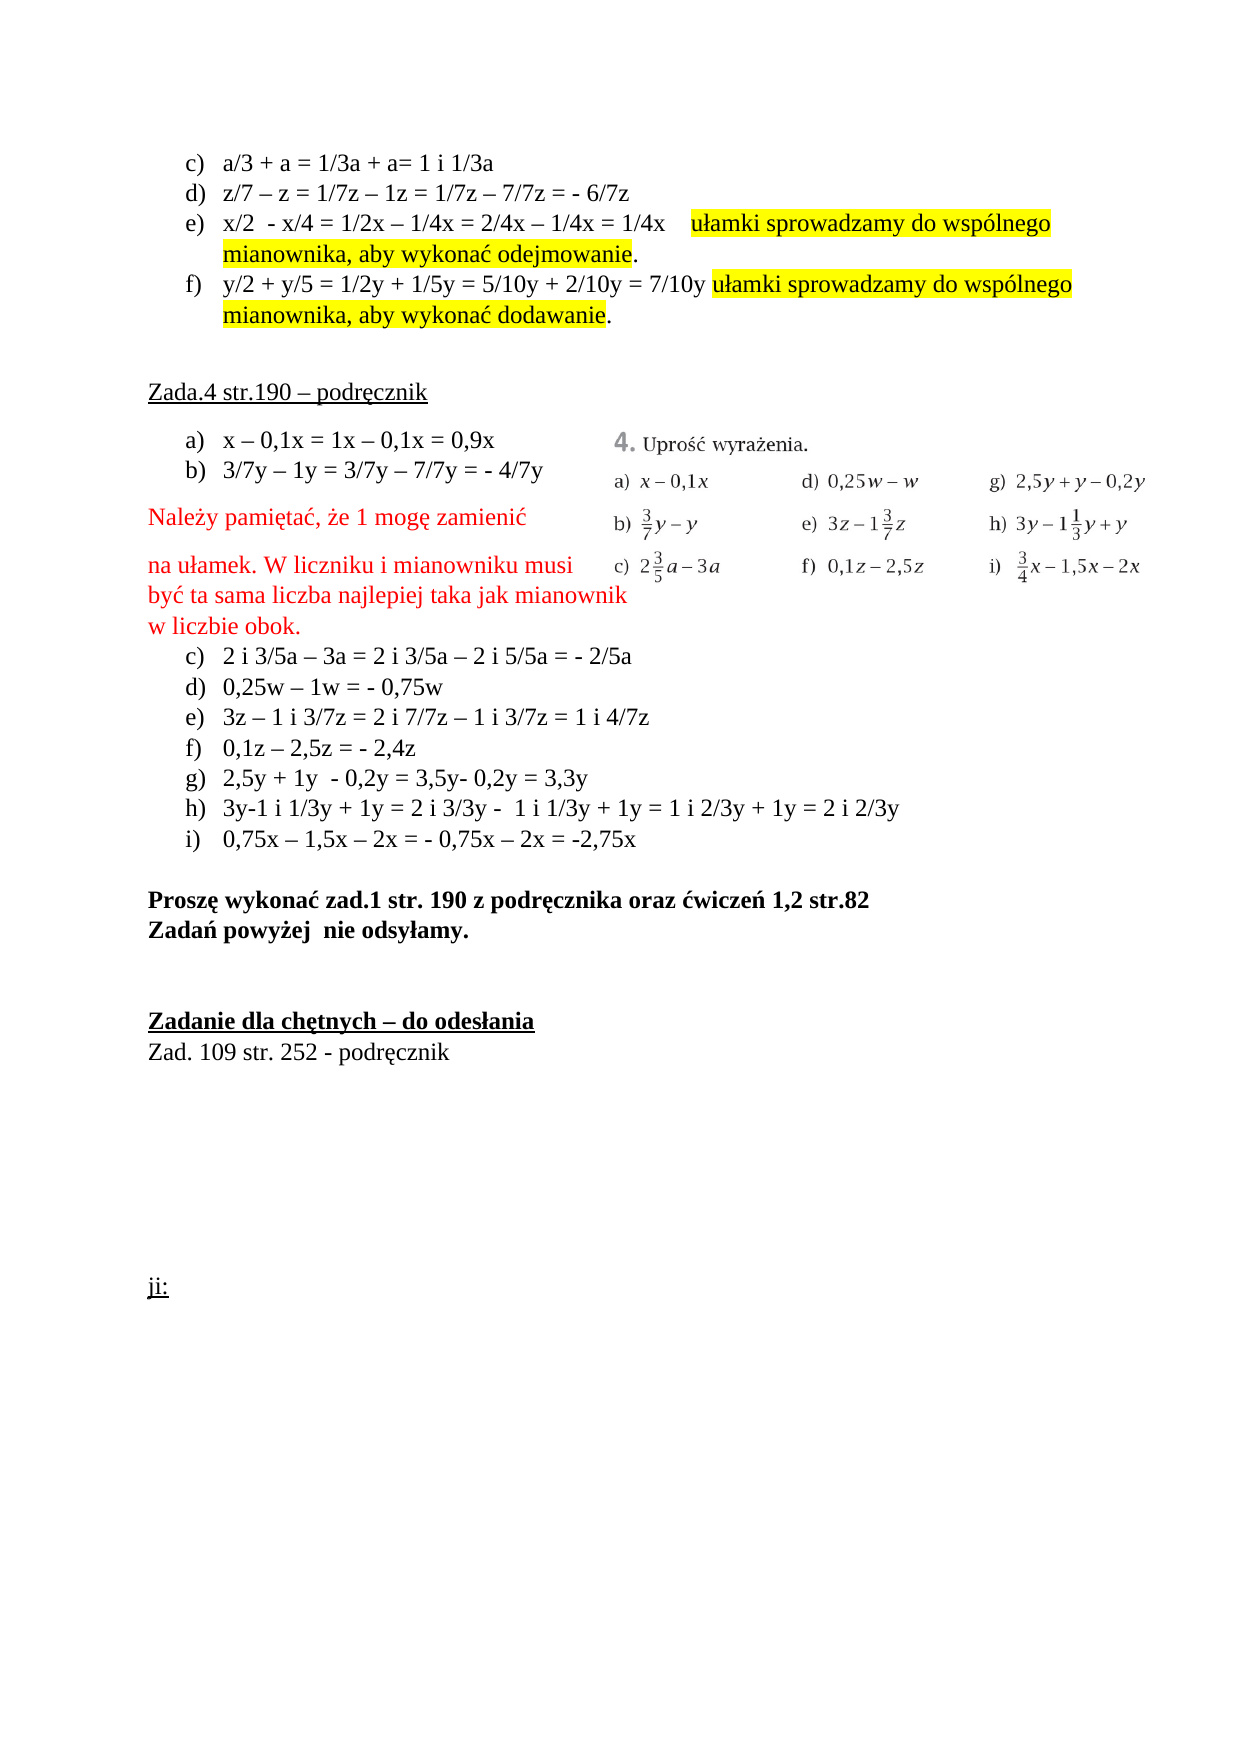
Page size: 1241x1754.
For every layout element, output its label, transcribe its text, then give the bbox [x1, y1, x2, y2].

list 2,5y + 1y - 0,2y = 3,5y- 0,2y = 3,3y [185, 763, 1093, 792]
list w liczbie obok. [148, 611, 1093, 640]
text ji: [148, 1271, 1093, 1300]
list 2 i 3/5a – 3a = 2 i 3/5a – 2 i 5/5a = - 2/5a [185, 641, 1093, 670]
list a/3 + a = 1/3a + a= 1 i 1/3a [185, 148, 1093, 176]
text Należy pamiętać, że 1 mogę zamienić [148, 502, 1093, 531]
list Proszę wykonać zad.1 str. 190 z podręcznika oraz ćwiczeń 1,2 str.82 [148, 885, 1093, 913]
picture [597, 422, 1162, 593]
list 3z – 1 i 3/7z = 2 i 7/7z – 1 i 3/7z = 1 i 4/7z [185, 702, 1093, 731]
list Zad. 109 str. 252 - podręcznik [148, 1037, 1093, 1066]
list 0,1z – 2,5z = - 2,4z [185, 733, 1093, 761]
list być ta sama liczba najlepiej taka jak mianownik [148, 581, 1093, 609]
list 3/7y – 1y = 3/7y – 7/7y = - 4/7y [185, 455, 1093, 484]
list y/2 + y/5 = 1/2y + 1/5y = 5/10y + 2/10y = 7/10y ułamki sprowadzamy do wspólnego mianownika, aby wykonać dodawanie. [185, 269, 1093, 328]
list z/7 – z = 1/7z – 1z = 1/7z – 7/7z = - 6/7z [185, 178, 1093, 207]
list na ułamek. W liczniku i mianowniku musi [148, 550, 1093, 579]
list 3y-1 i 1/3y + 1y = 2 i 3/3y - 1 i 1/3y + 1y = 1 i 2/3y + 1y = 2 i 2/3y [185, 793, 1093, 822]
list x – 0,1x = 1x – 0,1x = 0,9x [185, 425, 1093, 454]
list x/2 - x/4 = 1/2x – 1/4x = 2/4x – 1/4x = 1/4x ułamki sprowadzamy do wspólnego mianownika, aby wykonać odejmowanie. [185, 208, 1093, 268]
list Zadań powyżej nie odsyłamy. [148, 915, 1093, 944]
text Zada.4 str.190 – podręcznik [148, 377, 1093, 406]
list Zadanie dla chętnych – do odesłania [148, 1006, 1093, 1035]
list 0,75x – 1,5x – 2x = - 0,75x – 2x = -2,75x [185, 824, 1093, 853]
list 0,25w – 1w = - 0,75w [185, 672, 1093, 701]
